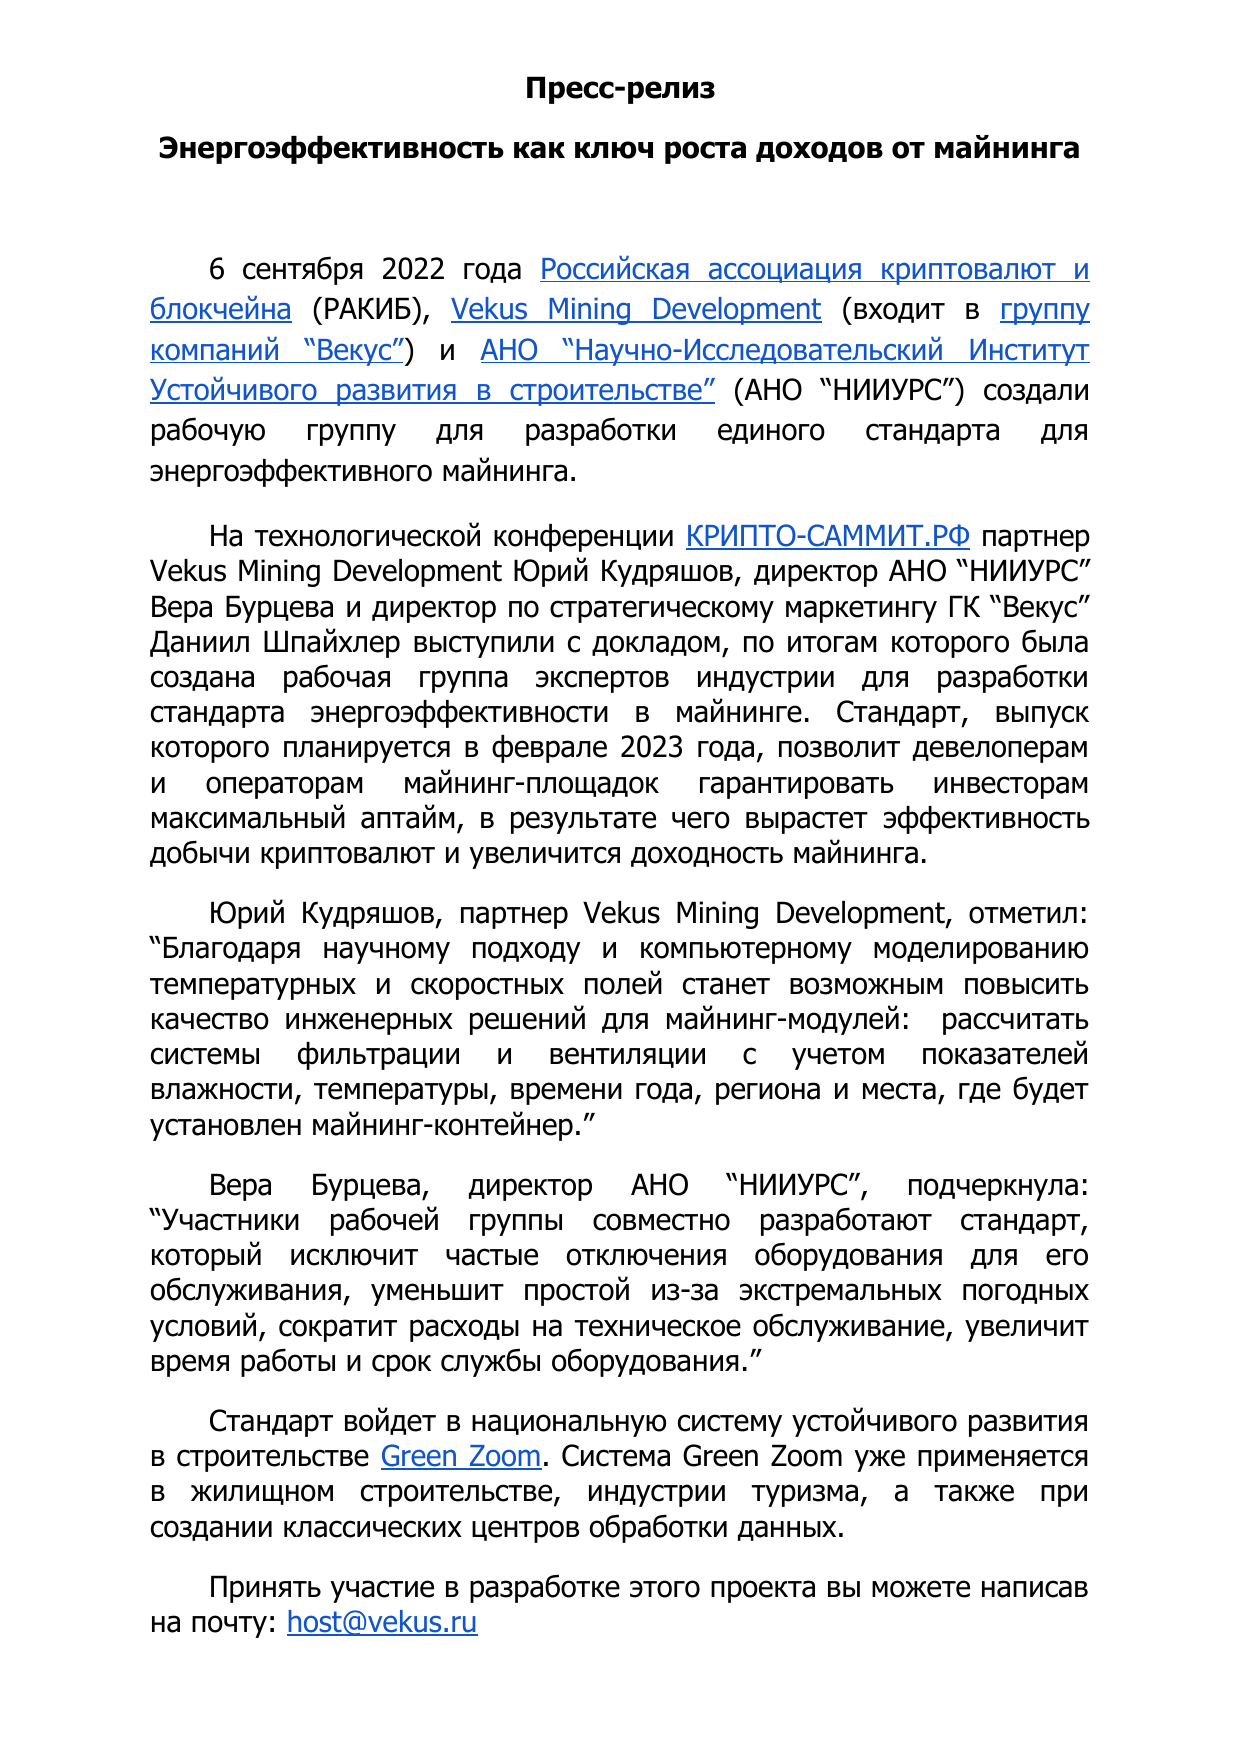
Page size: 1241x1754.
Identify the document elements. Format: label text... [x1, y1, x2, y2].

text 6 сентября 2022 года Российская ассоциация криптовалют и блокчейна (РАКИБ), Vekus Mining Development (входит в группу компаний “Векус”) и АНО “Научно-Исследовательский Институт Устойчивого развития в строительстве” (АНО “НИИУРС”) создали рабочую группу для разработки единого стандарта для энергоэффективного майнинга. [150, 250, 1090, 487]
text Вера Бурцева, директор АНО “НИИУРС”, подчеркнула: “Участники рабочей группы совместно разработают стандарт, который исключит частые отключения оборудования для его обслуживания, уменьшит простой из-за экстремальных погодных условий, сократит расходы на техническое обслуживание, увеличит время работы и срок службы оборудования.” [150, 1166, 1090, 1377]
text Пресс-релиз [150, 69, 1090, 104]
text Энергоэффективность как ключ роста доходов от майнинга [150, 129, 1090, 165]
text На технологической конференции КРИПТО-САММИТ.РФ партнер Vekus Mining Development Юрий Кудряшов, директор АНО “НИИУРС” Вера Бурцева и директор по стратегическому маркетингу ГК “Векус” Даниил Шпайхлер выступили с докладом, по итогам которого была создана рабочая группа экспертов индустрии для разработки стандарта энергоэффективности в майнинге. Стандарт, выпуск которого планируется в феврале 2023 года, позволит девелоперам и операторам майнинг-площадок гарантировать инвесторам максимальный аптайм, в результате чего вырастет эффективность добычи криптовалют и увеличится доходность майнинга. [150, 517, 1090, 658]
text Принять участие в разработке этого проекта вы можете написав на почту: host@vekus.ru [150, 1568, 1090, 1638]
text Юрий Кудряшов, партнер Vekus Mining Development, отметил: “Благодаря научному подходу и компьютерному моделированию температурных и скоростных полей станет возможным повысить качество инженерных решений для майнинг-модулей: рассчитать системы фильтрации и вентиляции с учетом показателей влажности, температуры, времени года, региона и места, где будет установлен майнинг-контейнер.” [150, 894, 1090, 1141]
text На технологической конференции КРИПТО-САММИТ.РФ партнер Vekus Mining Development Юрий Кудряшов, директор АНО “НИИУРС” Вера Бурцева и директор по стратегическому маркетингу ГК “Векус” Даниил Шпайхлер выступили с докладом, по итогам которого была создана рабочая группа экспертов индустрии для разработки стандарта энергоэффективности в майнинге. Стандарт, выпуск которого планируется в феврале 2023 года, позволит девелоперам и операторам майнинг-площадок гарантировать инвесторам максимальный аптайм, в результате чего вырастет эффективность добычи криптовалют и увеличится доходность майнинга. [150, 799, 1090, 869]
text Стандарт войдет в национальную систему устойчивого развития в строительстве Green Zoom. Система Green Zoom уже применяется в жилищном строительстве, индустрии туризма, а также при создании классических центров обработки данных. [150, 1402, 1090, 1543]
